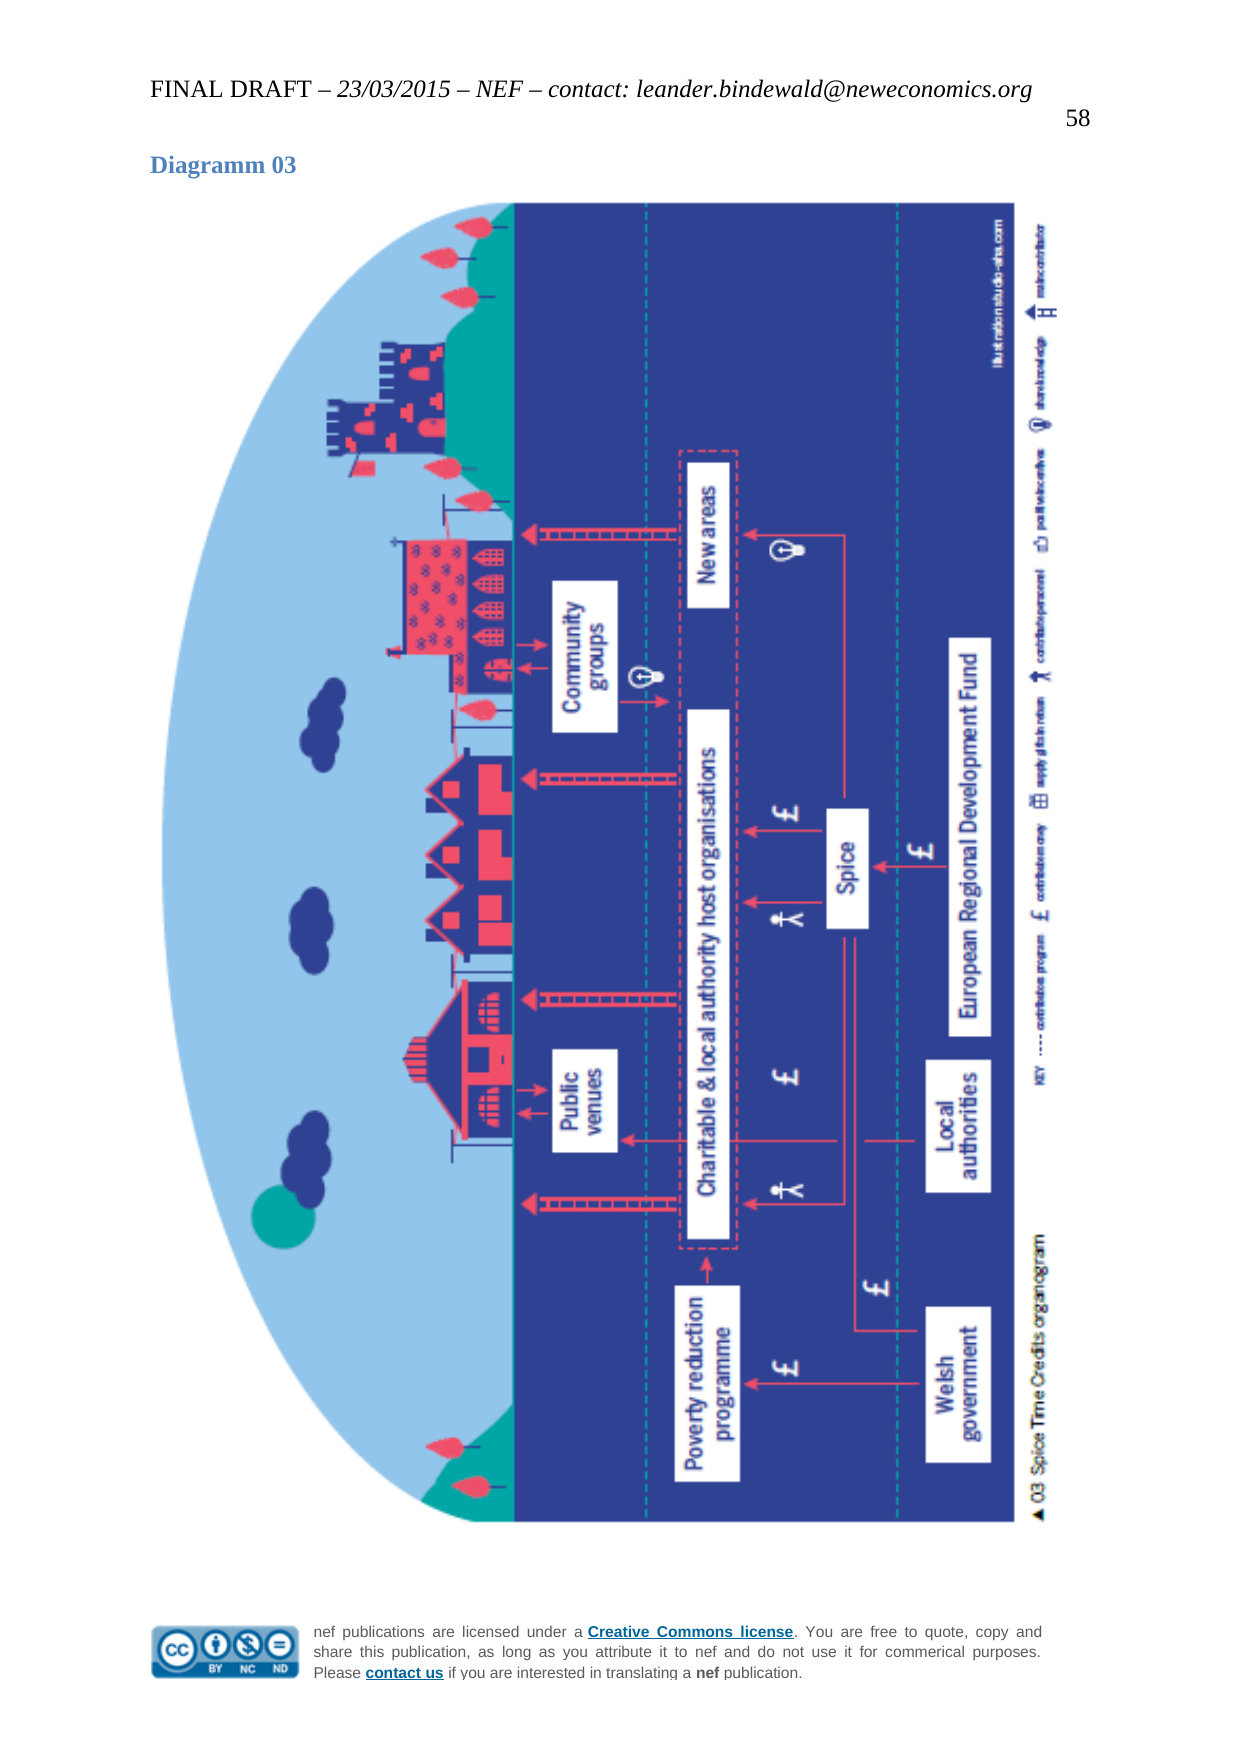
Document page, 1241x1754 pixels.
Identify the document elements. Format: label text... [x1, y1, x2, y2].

subtitle Diagramm 03 [150, 150, 1090, 179]
picture [150, 193, 1057, 1533]
picture [150, 1621, 300, 1682]
